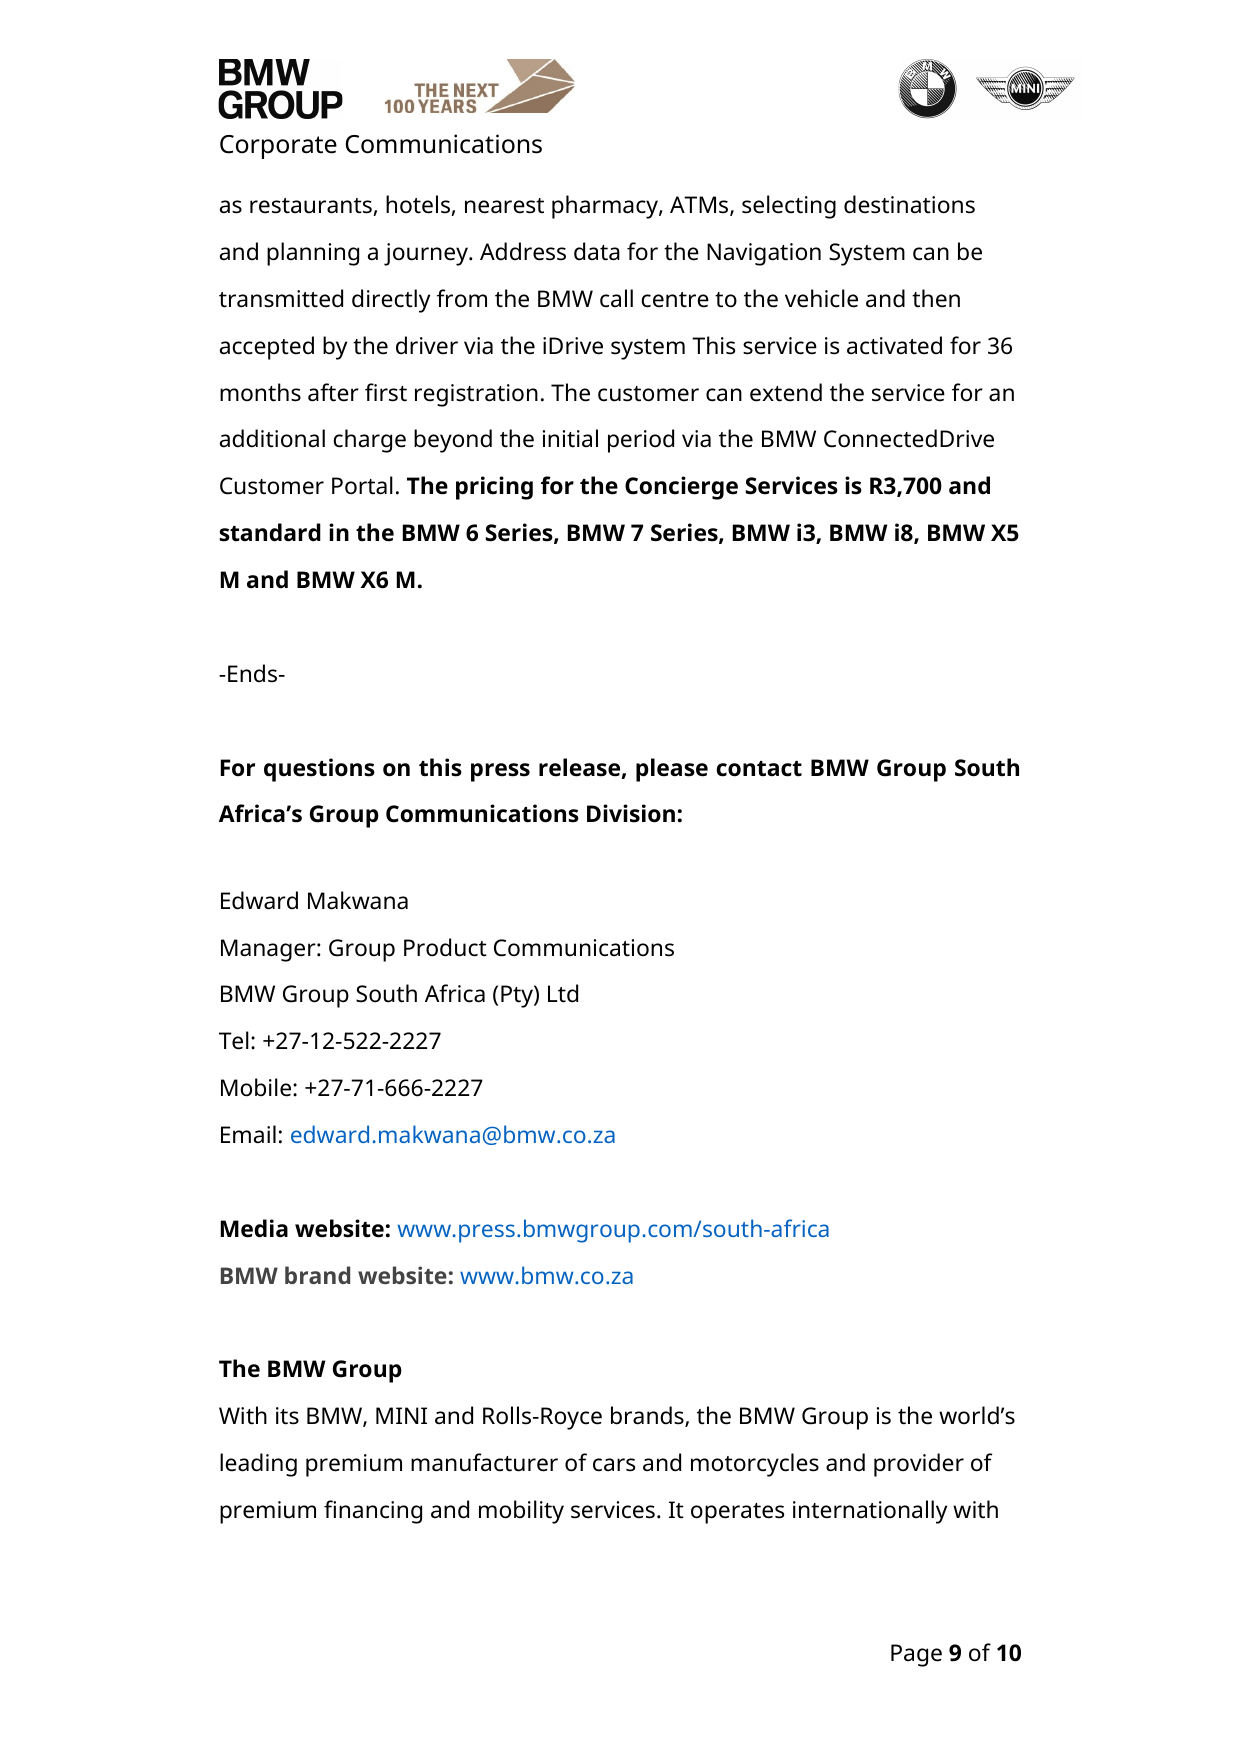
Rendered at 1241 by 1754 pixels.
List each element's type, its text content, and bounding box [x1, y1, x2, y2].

text The BMW Group [218, 1353, 1022, 1385]
text Tel: +27-12-522-2227 [218, 1025, 1022, 1057]
text Media website: www.press.bmwgroup.com/south-africa [218, 1213, 1022, 1244]
text BMW brand website: www.bmw.co.za [218, 1260, 1022, 1291]
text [218, 189, 1022, 595]
text -Ends- [218, 658, 1022, 689]
text BMW Group South Africa (Pty) Ltd [218, 978, 1022, 1010]
text Manager: Group Product Communications [218, 932, 1022, 963]
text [218, 1400, 1022, 1525]
picture [384, 59, 575, 113]
text For questions on this press release, please contact BMW Group South Africa’s Group Communications Division: [218, 751, 1022, 829]
picture [898, 58, 1084, 119]
text Email: edward.makwana@bmw.co.za [218, 1119, 1022, 1150]
text Mobile: +27-71-666-2227 [218, 1072, 1022, 1103]
picture [218, 59, 343, 119]
text Edward Makwana [218, 885, 1022, 916]
